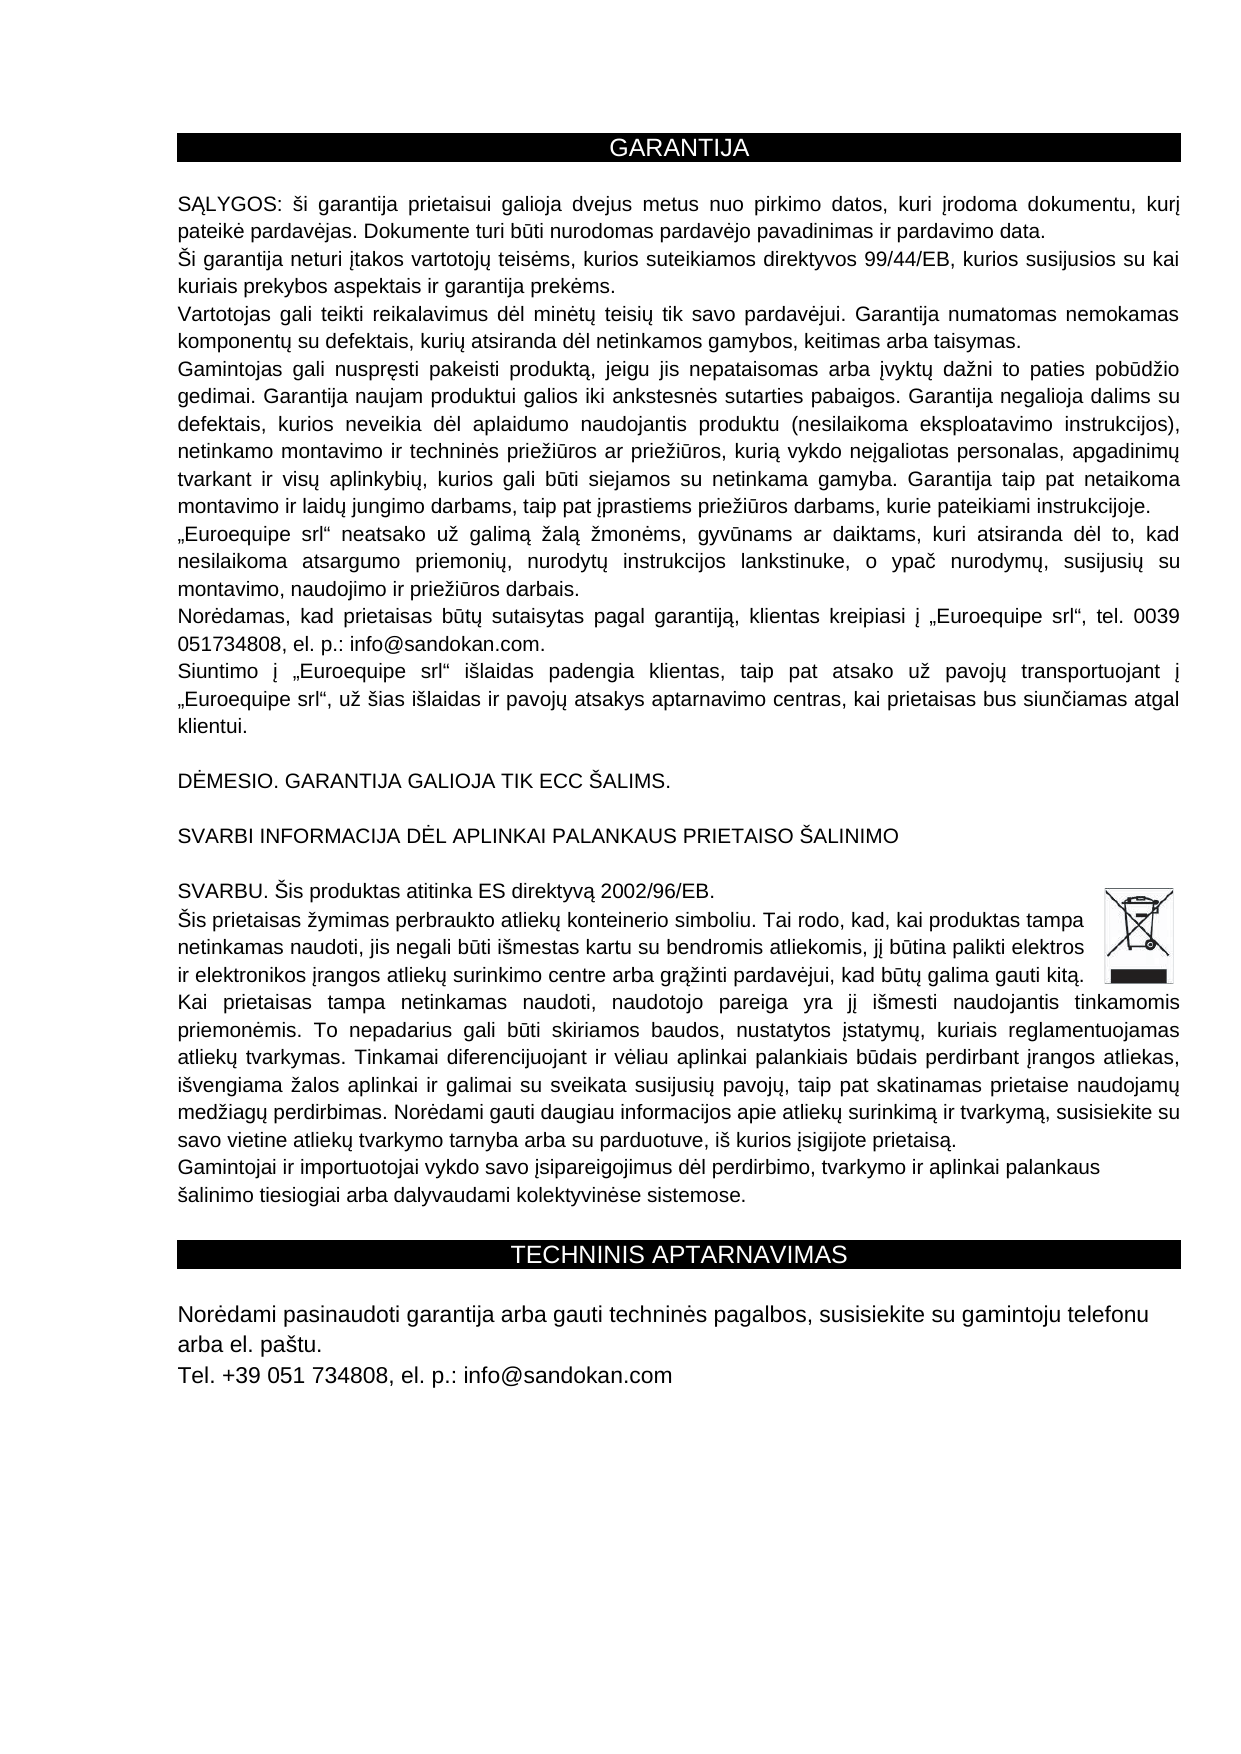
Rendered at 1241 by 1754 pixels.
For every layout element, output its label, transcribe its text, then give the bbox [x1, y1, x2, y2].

text šalinimo tiesiogiai arba dalyvaudami kolektyvinėse sistemose. [177, 1182, 1181, 1206]
text Tel. +39 051 734808, el. p.: info@sandokan.com [177, 1362, 1181, 1388]
text SVARBU. Šis produktas atitinka ES direktyvą 2002/96/EB. [177, 879, 1181, 903]
text SVARBI INFORMACIJA DĖL APLINKAI PALANKAUS PRIETAISO ŠALINIMO [177, 824, 1181, 848]
text Šis prietaisas žymimas perbraukto atliekų konteinerio simboliu. Tai rodo, kad, kai produktas tampa netinkamas naudoti, jis negali būti išmestas kartu su bendromis atliekomis, jį būtina palikti elektros ir elektronikos įrangos atliekų surinkimo centre arba grąžinti pardavėjui, kad būtų galima gauti kitą. Kai prietaisas tampa netinkamas naudoti, naudotojo pareiga yra jį išmesti naudojantis tinkamomis priemonėmis. To nepadarius gali būti skiriamos baudos, nustatytos įstatymų, kuriais reglamentuojamas atliekų tvarkymas. Tinkamai diferencijuojant ir vėliau aplinkai palankiais būdais perdirbant įrangos atliekas, išvengiama žalos aplinkai ir galimai su sveikata susijusių pavojų, taip pat skatinamas prietaise naudojamų medžiagų perdirbimas. Norėdami gauti daugiau informacijos apie atliekų surinkimą ir tvarkymą, susisiekite su savo vietine atliekų tvarkymo tarnyba arba su parduotuve, iš kurios įsigijote prietaisą. [177, 907, 1181, 1151]
text Gamintojas gali nuspręsti pakeisti produktą, jeigu jis nepataisomas arba įvyktų dažni to paties pobūdžio gedimai. Garantija naujam produktui galios iki ankstesnės sutarties pabaigos. Garantija negalioja dalims su defektais, kurios neveikia dėl aplaidumo naudojantis produktu (nesilaikoma eksploatavimo instrukcijos), netinkamo montavimo ir techninės priežiūros ar priežiūros, kurią vykdo neįgaliotas personalas, apgadinimų tvarkant ir visų aplinkybių, kurios gali būti siejamos su netinkama gamyba. Garantija taip pat netaikoma montavimo ir laidų jungimo darbams, taip pat įprastiems priežiūros darbams, kurie pateikiami instrukcijoje. [177, 357, 1181, 518]
picture [1104, 888, 1174, 982]
text Siuntimo į „Euroequipe srl“ išlaidas padengia klientas, taip pat atsako už pavojų transportuojant į „Euroequipe srl“, už šias išlaidas ir pavojų atsakys aptarnavimo centras, kai prietaisas bus siunčiamas atgal klientui. [177, 659, 1181, 738]
text „Euroequipe srl“ neatsako už galimą žalą žmonėms, gyvūnams ar daiktams, kuri atsiranda dėl to, kad nesilaikoma atsargumo priemonių, nurodytų instrukcijos lankstinuke, o ypač nurodymų, susijusių su montavimo, naudojimo ir priežiūros darbais. [177, 522, 1181, 601]
text SĄLYGOS: ši garantija prietaisui galioja dvejus metus nuo pirkimo datos, kuri įrodoma dokumentu, kurį pateikė pardavėjas. Dokumente turi būti nurodomas pardavėjo pavadinimas ir pardavimo data. [177, 192, 1181, 243]
text GARANTIJA [177, 133, 1181, 162]
text Ši garantija neturi įtakos vartotojų teisėms, kurios suteikiamos direktyvos 99/44/EB, kurios susijusios su kai kuriais prekybos aspektais ir garantija prekėms. [177, 247, 1181, 298]
text Norėdami pasinaudoti garantija arba gauti techninės pagalbos, susisiekite su gamintoju telefonu arba el. paštu. [177, 1301, 1181, 1358]
text Gamintojai ir importuotojai vykdo savo įsipareigojimus dėl perdirbimo, tvarkymo ir aplinkai palankaus [177, 1155, 1181, 1179]
text Vartotojas gali teikti reikalavimus dėl minėtų teisių tik savo pardavėjui. Garantija numatomas nemokamas komponentų su defektais, kurių atsiranda dėl netinkamos gamybos, keitimas arba taisymas. [177, 302, 1181, 353]
text TECHNINIS APTARNAVIMAS [177, 1240, 1181, 1269]
text Norėdamas, kad prietaisas būtų sutaisytas pagal garantiją, klientas kreipiasi į „Euroequipe srl“, tel. 0039 051734808, el. p.: info@sandokan.com. [177, 604, 1181, 656]
text DĖMESIO. GARANTIJA GALIOJA TIK ECC ŠALIMS. [177, 769, 1181, 793]
